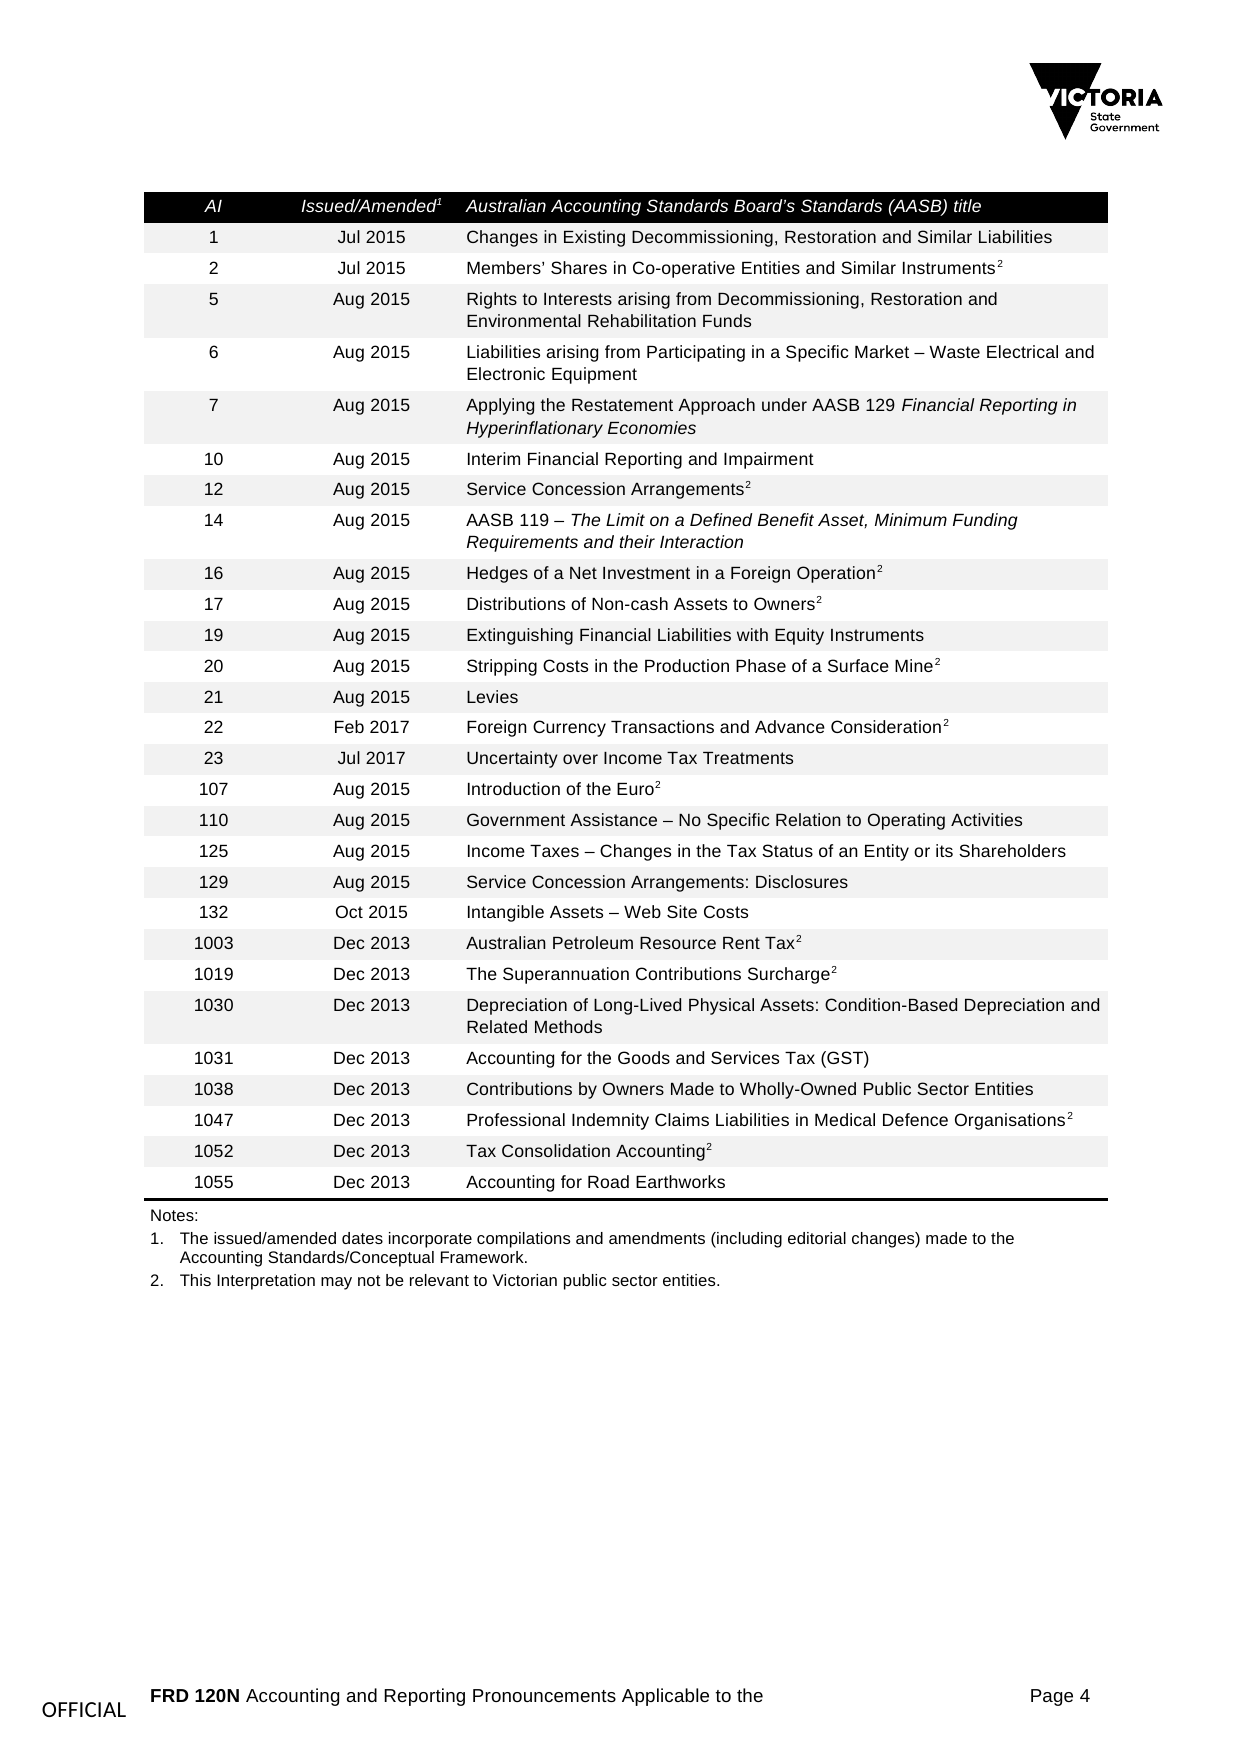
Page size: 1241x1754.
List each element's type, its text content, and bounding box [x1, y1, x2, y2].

table_cell Service Concession Arrangements: Disclosures [460, 867, 1108, 898]
table_cell Aug 2015 [283, 475, 460, 506]
table_header Australian Accounting Standards Board’s Standards (AASB) title [460, 192, 1107, 223]
table_cell 2 [144, 254, 283, 284]
table_header Issued/Amended1 [283, 192, 460, 223]
table_cell Service Concession Arrangements2 [460, 475, 1108, 506]
table_cell Aug 2015 [283, 338, 460, 391]
table_cell 16 [144, 559, 283, 590]
table_cell Aug 2015 [283, 775, 460, 806]
table_cell Hedges of a Net Investment in a Foreign Operation2 [460, 559, 1108, 590]
table_cell Rights to Interests arising from Decommissioning, Restoration and Environmental Rehabilitation Funds [460, 284, 1108, 338]
text 2. This Interpretation may not be relevant to Victorian public sector entities. [150, 1271, 1090, 1290]
table_cell 1031 [144, 1044, 283, 1075]
table_cell Aug 2015 [283, 391, 460, 444]
table_cell Aug 2015 [283, 836, 460, 867]
table_cell 1019 [144, 960, 283, 991]
table_cell 132 [144, 898, 283, 929]
table_cell 14 [144, 506, 283, 559]
table_cell Aug 2015 [283, 621, 460, 651]
table_cell 21 [144, 682, 283, 713]
table_cell Dec 2013 [283, 1044, 460, 1075]
table_cell Aug 2015 [283, 590, 460, 621]
table_cell 1 [144, 223, 283, 253]
table_cell Jul 2015 [283, 254, 460, 284]
table_cell 22 [144, 713, 283, 744]
table_cell Oct 2015 [283, 898, 460, 929]
table_cell Distributions of Non-cash Assets to Owners2 [460, 590, 1108, 621]
table_cell Income Taxes – Changes in the Tax Status of an Entity or its Shareholders [460, 836, 1108, 867]
table_cell Professional Indemnity Claims Liabilities in Medical Defence Organisations2 [460, 1106, 1108, 1136]
table_cell 1052 [144, 1136, 283, 1167]
text 1. The issued/amended dates incorporate compilations and amendments (including editorial changes) made to the Accounting Standards/Conceptual Framework. [150, 1229, 1090, 1267]
table_cell Aug 2015 [283, 806, 460, 836]
table_cell 107 [144, 775, 283, 806]
table_cell Aug 2015 [283, 682, 460, 713]
table_cell Introduction of the Euro2 [460, 775, 1108, 806]
table_cell Accounting for Road Earthworks [460, 1167, 1108, 1198]
table_cell Jul 2015 [283, 223, 460, 253]
table_cell Extinguishing Financial Liabilities with Equity Instruments [460, 621, 1108, 651]
table_cell Intangible Assets – Web Site Costs [460, 898, 1108, 929]
text Notes: [150, 1205, 1090, 1224]
table_cell 23 [144, 744, 283, 775]
table_cell 1055 [144, 1167, 283, 1198]
picture [1029, 63, 1163, 140]
table_cell 125 [144, 836, 283, 867]
table_cell 6 [144, 338, 283, 391]
table_cell AASB 119 – The Limit on a Defined Benefit Asset, Minimum Funding Requirements and their Interaction [460, 506, 1108, 559]
table_cell Jul 2017 [283, 744, 460, 775]
table_cell Dec 2013 [283, 1075, 460, 1106]
table_cell Aug 2015 [283, 284, 460, 338]
table_cell Applying the Restatement Approach under AASB 129 Financial Reporting in Hyperinflationary Economies [460, 391, 1108, 444]
table_cell Feb 2017 [283, 713, 460, 744]
table_cell Government Assistance – No Specific Relation to Operating Activities [460, 806, 1108, 836]
table_cell Aug 2015 [283, 651, 460, 682]
table_cell 17 [144, 590, 283, 621]
table_cell Dec 2013 [283, 929, 460, 960]
table_cell Dec 2013 [283, 1106, 460, 1136]
table_cell Accounting for the Goods and Services Tax (GST) [460, 1044, 1108, 1075]
table_cell 19 [144, 621, 283, 651]
table_cell 1038 [144, 1075, 283, 1106]
table_cell Contributions by Owners Made to Wholly-Owned Public Sector Entities [460, 1075, 1108, 1106]
table_cell The Superannuation Contributions Surcharge2 [460, 960, 1108, 991]
table_cell 110 [144, 806, 283, 836]
table_cell 1003 [144, 929, 283, 960]
table_cell Dec 2013 [283, 1167, 460, 1198]
table_cell 10 [144, 444, 283, 475]
table_cell 5 [144, 284, 283, 338]
table_cell Australian Petroleum Resource Rent Tax2 [460, 929, 1108, 960]
table_cell Aug 2015 [283, 867, 460, 898]
table_cell 12 [144, 475, 283, 506]
table_cell Dec 2013 [283, 1136, 460, 1167]
table_cell Aug 2015 [283, 506, 460, 559]
table_cell Interim Financial Reporting and Impairment [460, 444, 1108, 475]
table_cell 1047 [144, 1106, 283, 1136]
table_cell Dec 2013 [283, 991, 460, 1044]
table_cell 20 [144, 651, 283, 682]
table_cell 7 [144, 391, 283, 444]
table_cell Liabilities arising from Participating in a Specific Market – Waste Electrical and Electronic Equipment [460, 338, 1108, 391]
table_cell Foreign Currency Transactions and Advance Consideration2 [460, 713, 1108, 744]
table_cell Stripping Costs in the Production Phase of a Surface Mine2 [460, 651, 1108, 682]
table_cell Dec 2013 [283, 960, 460, 991]
table_cell Tax Consolidation Accounting2 [460, 1136, 1108, 1167]
table_cell Members’ Shares in Co-operative Entities and Similar Instruments2 [460, 254, 1108, 284]
table_cell Depreciation of Long-Lived Physical Assets: Condition-Based Depreciation and Related Methods [460, 991, 1108, 1044]
table_cell 1030 [144, 991, 283, 1044]
table_cell Changes in Existing Decommissioning, Restoration and Similar Liabilities [460, 223, 1108, 253]
table_cell Aug 2015 [283, 444, 460, 475]
table_header AI [144, 192, 283, 223]
table_cell Aug 2015 [283, 559, 460, 590]
table_cell Uncertainty over Income Tax Treatments [460, 744, 1108, 775]
table_cell 129 [144, 867, 283, 898]
table_cell Levies [460, 682, 1108, 713]
